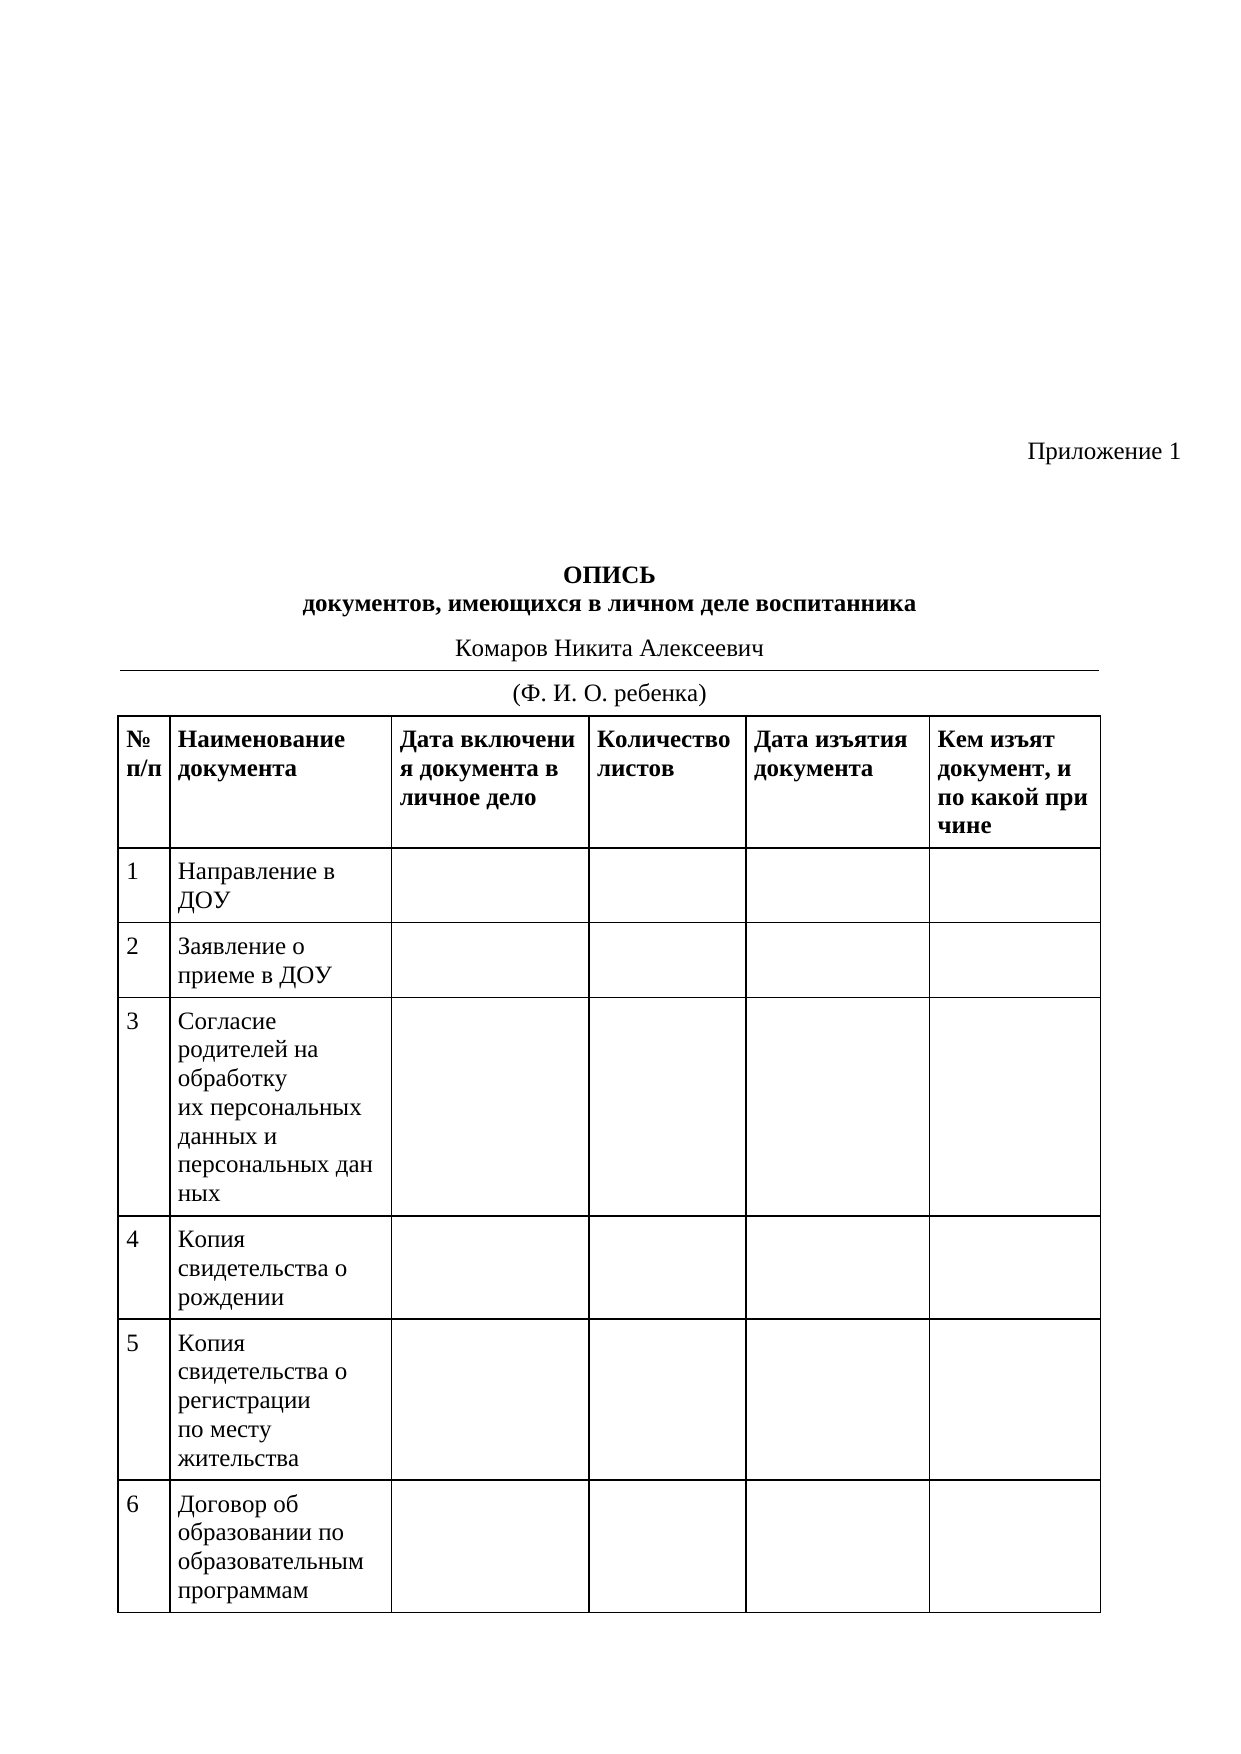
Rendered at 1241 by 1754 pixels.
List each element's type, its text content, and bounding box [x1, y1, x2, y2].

table_cell [392, 1481, 588, 1611]
table_cell Направление в ДОУ [171, 849, 391, 922]
table_cell 4 [119, 1217, 169, 1318]
table_cell [747, 1217, 929, 1318]
table_cell 1 [119, 849, 169, 922]
table_cell [747, 849, 929, 922]
table_cell [930, 1481, 1100, 1611]
table_cell [590, 998, 745, 1215]
table_cell [930, 1217, 1100, 1318]
table_cell № п/п [119, 717, 169, 847]
table_cell 2 [119, 923, 169, 996]
table_cell Наименование документа [171, 717, 391, 847]
table_cell Количестволистов [590, 717, 745, 847]
table_cell 6 [119, 1481, 169, 1611]
table_cell [747, 1481, 929, 1611]
table_cell Согласие родителей на обработку их персональных данных и персональных данных [171, 998, 391, 1215]
table_cell Комаров Никита Алексеевич [118, 625, 1101, 669]
table_cell Заявление о приеме в ДОУ [171, 923, 391, 996]
table_cell [930, 998, 1100, 1215]
table_cell Кем изъят документ, и по какой причине [930, 717, 1100, 847]
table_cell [171, 1481, 391, 1611]
table_cell Дата изъятия документа [747, 717, 929, 847]
table_cell [590, 1481, 745, 1611]
table_cell [747, 998, 929, 1215]
table_cell (Ф. И. О. ребенка) [118, 670, 1101, 715]
text Приложение 1 [118, 436, 1181, 465]
table_cell [392, 923, 588, 996]
table_cell [392, 1320, 588, 1479]
table_cell 3 [119, 998, 169, 1215]
table_cell [930, 1320, 1100, 1479]
table_cell [930, 923, 1100, 996]
table_cell [392, 849, 588, 922]
table_cell [590, 1217, 745, 1318]
table_cell [747, 923, 929, 996]
table_cell 5 [119, 1320, 169, 1479]
table_cell Дата включения документа в личное дело [392, 717, 588, 847]
table_cell [392, 1217, 588, 1318]
table_cell Копия свидетельства о рождении [171, 1217, 391, 1318]
table_cell [930, 849, 1100, 922]
table_header ОПИСЬ документов, имеющихся в личном деле воспитанника [118, 552, 1101, 625]
table_cell [590, 849, 745, 922]
table_cell [590, 1320, 745, 1479]
table_cell Копия свидетельства о регистрации по месту жительства [171, 1320, 391, 1479]
table_cell [590, 923, 745, 996]
table_cell [747, 1320, 929, 1479]
table_cell [392, 998, 588, 1215]
